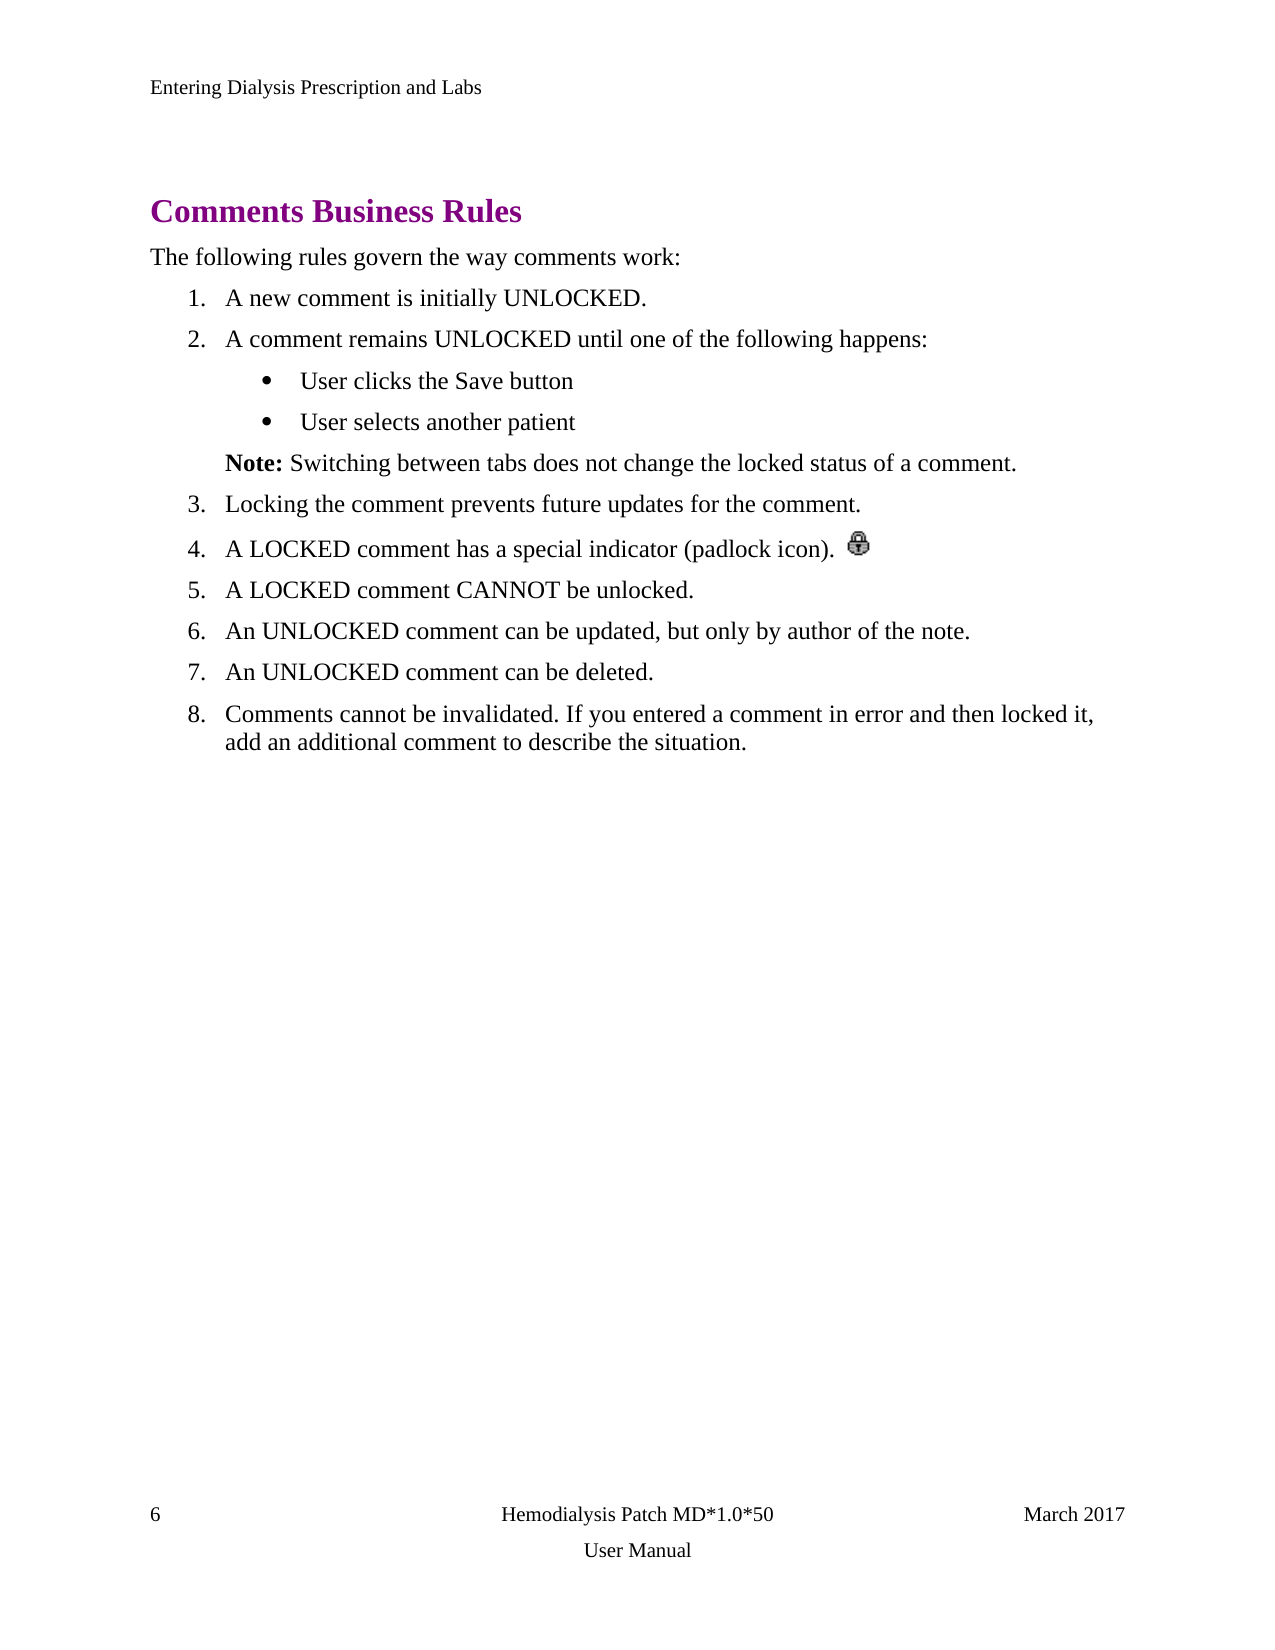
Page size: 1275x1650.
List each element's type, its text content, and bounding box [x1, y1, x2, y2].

list User selects another patient [262, 407, 1125, 436]
list User clicks the Save button [262, 366, 1125, 394]
list An UNLOCKED comment can be updated, but only by author of the note. [187, 616, 1125, 645]
list A new comment is initially UNLOCKED. [187, 283, 1125, 312]
text The following rules govern the way comments work: [150, 242, 1125, 271]
list Comments cannot be invalidated. If you entered a comment in error and then locked it, add an additional comment to describe the situation. [187, 699, 1125, 756]
list Locking the comment prevents future updates for the comment. [187, 489, 1125, 518]
subtitle Comments Business Rules [150, 191, 1125, 229]
list A LOCKED comment CANNOT be unlocked. [187, 575, 1125, 604]
list A LOCKED comment has a special indicator (padlock icon). [187, 531, 1125, 562]
text Note: Switching between tabs does not change the locked status of a comment. [225, 448, 1125, 477]
list An UNLOCKED comment can be deleted. [187, 657, 1125, 686]
list A comment remains UNLOCKED until one of the following happens: [187, 324, 1125, 353]
picture [835, 530, 881, 557]
